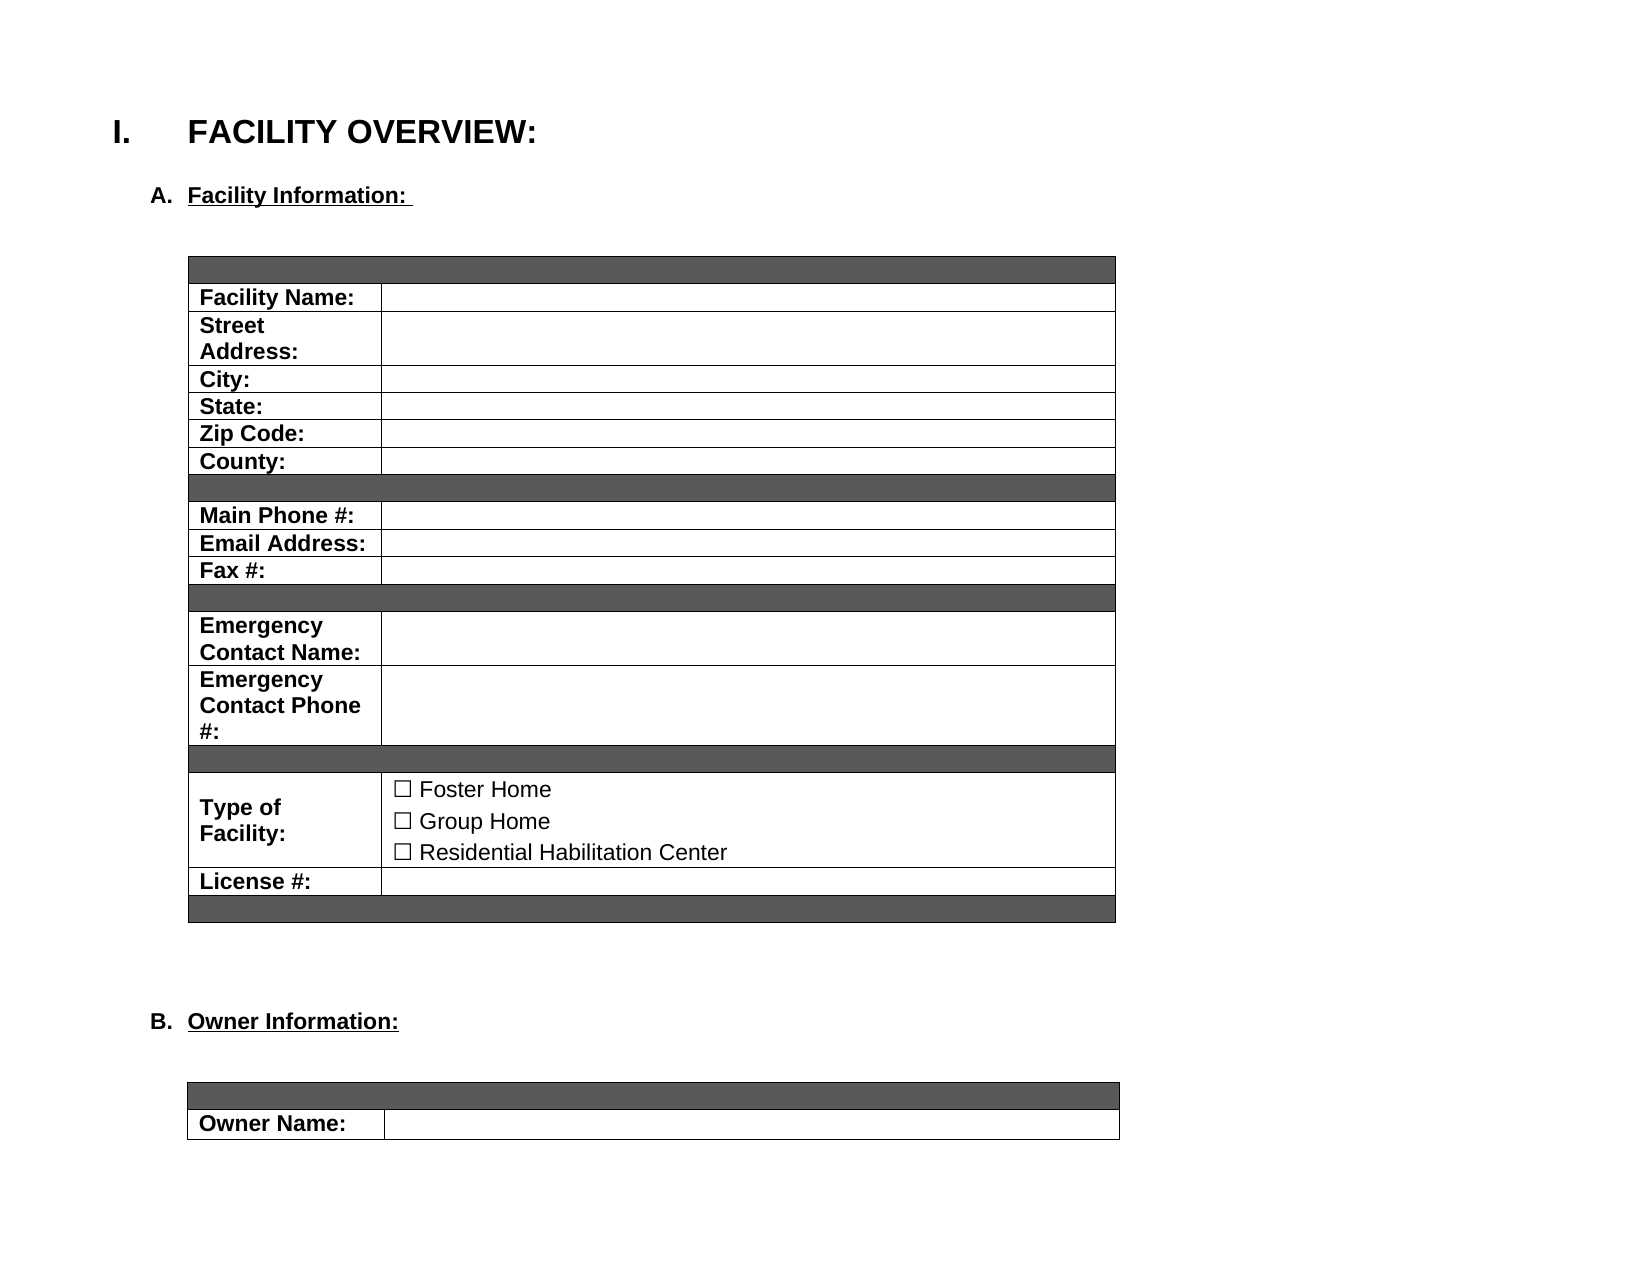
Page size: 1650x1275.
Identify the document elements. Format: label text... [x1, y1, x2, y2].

table_cell [189, 746, 1115, 772]
table_cell [189, 585, 1115, 611]
table_cell Street Address: [189, 312, 381, 364]
table_header [188, 1083, 1119, 1109]
table_cell [382, 448, 1115, 474]
table_cell Owner Name: [188, 1110, 384, 1139]
table_cell [382, 312, 1115, 364]
list Facility Information: [150, 182, 1594, 209]
table_cell [382, 666, 1115, 745]
table_cell [382, 868, 1115, 894]
table_cell [382, 284, 1115, 311]
table_cell [385, 1110, 1119, 1139]
subtitle FACILITY OVERVIEW: [112, 112, 1594, 151]
table_cell Type of Facility: [189, 773, 381, 867]
table_cell [382, 366, 1115, 392]
table_cell License #: [189, 868, 381, 894]
table_cell Emergency Contact Name: [189, 612, 381, 665]
list Owner Information: [150, 1008, 1594, 1034]
table_cell Emergency Contact Phone #: [189, 666, 381, 745]
table_cell Main Phone #: [189, 502, 381, 529]
table_cell Zip Code: [189, 420, 381, 447]
table_cell Fax #: [189, 557, 381, 584]
table_header [189, 257, 1115, 283]
table_cell [189, 896, 1115, 922]
table_cell [382, 557, 1115, 584]
table_cell [382, 530, 1115, 556]
table_cell City: [189, 366, 381, 392]
table_cell [382, 502, 1115, 529]
table_cell Facility Name: [189, 284, 381, 311]
table_cell [189, 475, 1115, 501]
table_cell [382, 612, 1115, 665]
table_cell State: [189, 393, 381, 419]
table_cell County: [189, 448, 381, 474]
table_cell Foster Home Group Home Residential Habilitation Center [382, 773, 1115, 867]
table_cell Email Address: [189, 530, 381, 556]
table_cell [382, 393, 1115, 419]
table_cell [382, 420, 1115, 447]
